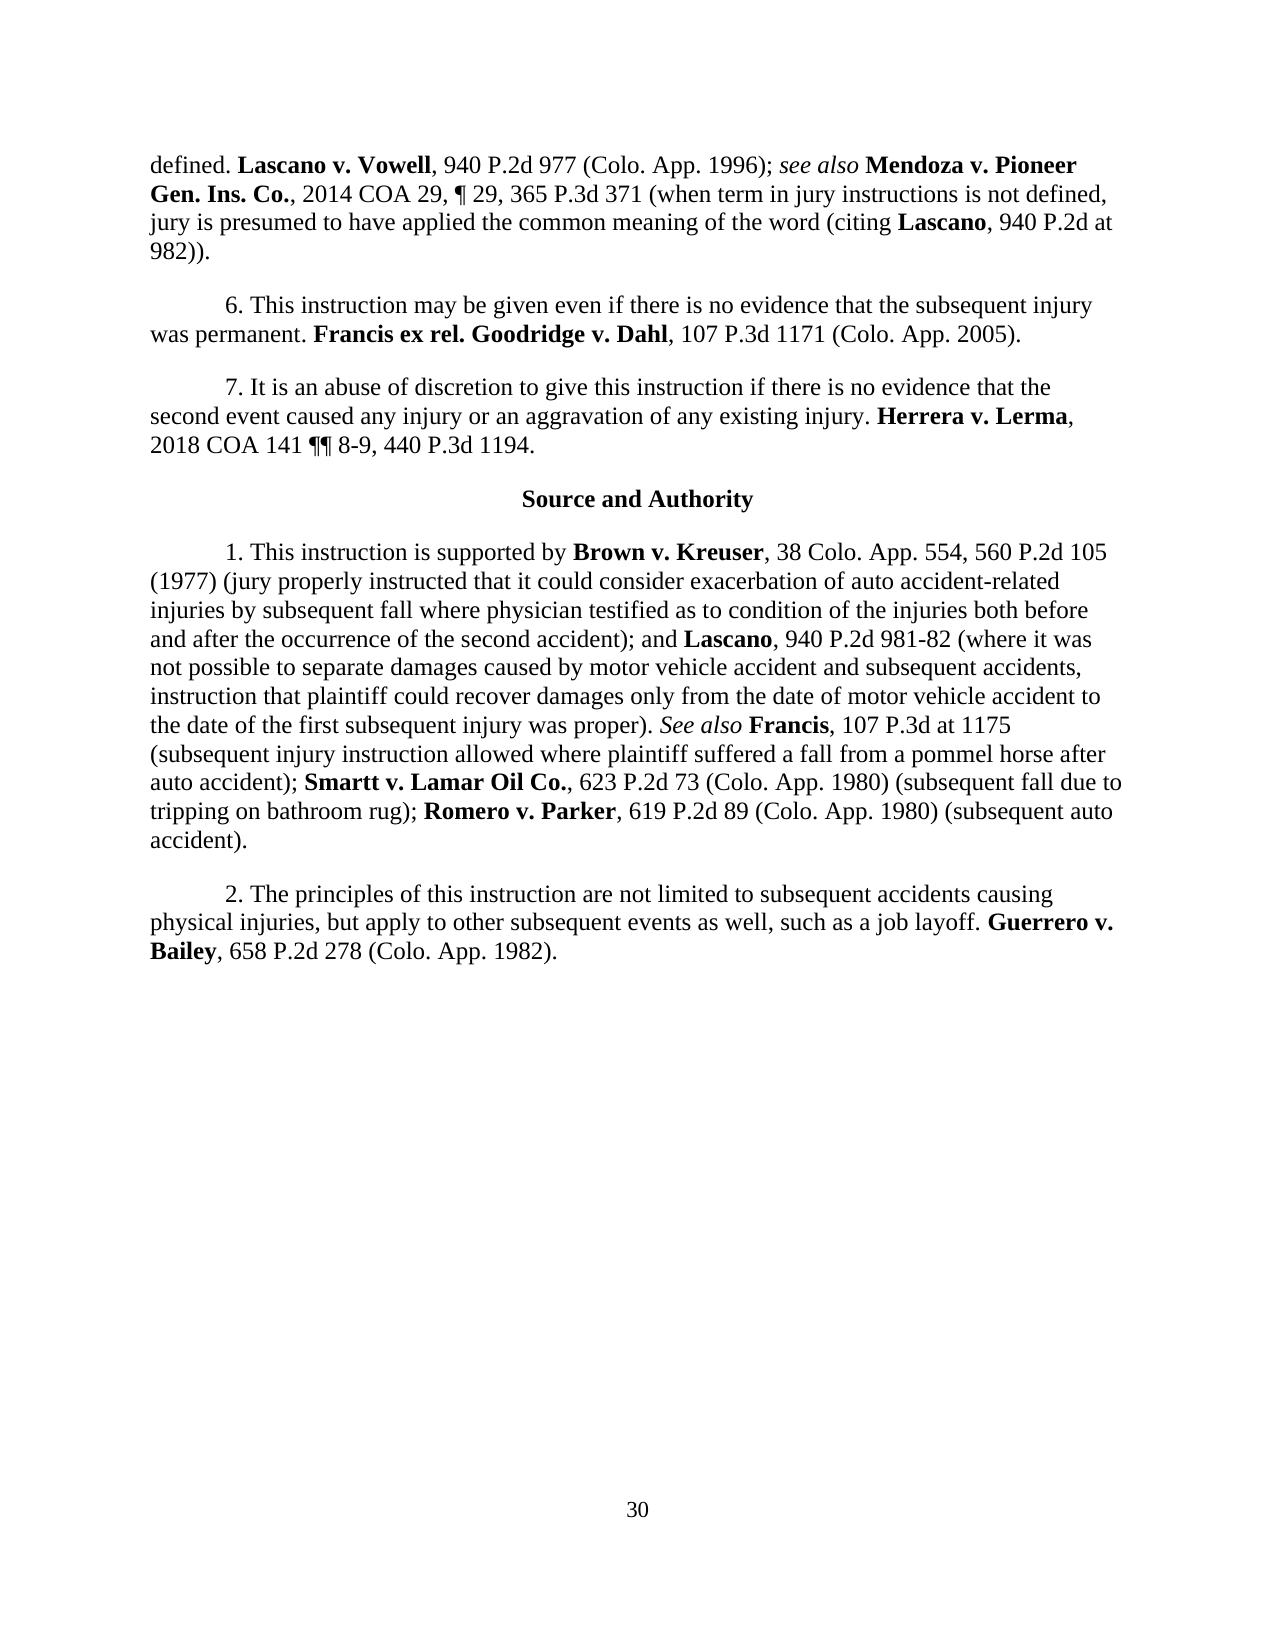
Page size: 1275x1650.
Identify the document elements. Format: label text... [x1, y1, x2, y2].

text 6. This instruction may be given even if there is no evidence that the subsequent injury was permanent. Francis ex rel. Goodridge v. Dahl, 107 P.3d 1171 (Colo. App. 2005). [150, 290, 1125, 347]
text Source and Authority [150, 484, 1125, 512]
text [150, 150, 1125, 265]
text 1. This instruction is supported by Brown v. Kreuser, 38 Colo. App. 554, 560 P.2d 105 (1977) (jury properly instructed that it could consider exacerbation of auto accident-related injuries by subsequent fall where physician testified as to condition of the injuries both before and after the occurrence of the second accident); and Lascano, 940 P.2d 981-82 (where it was not possible to separate damages caused by motor vehicle accident and subsequent accidents, instruction that plaintiff could recover damages only from the date of motor vehicle accident to the date of the first subsequent injury was proper). See also Francis, 107 P.3d at 1175 (subsequent injury instruction allowed where plaintiff suffered a fall from a pommel horse after auto accident); Smartt v. Lamar Oil Co., 623 P.2d 73 (Colo. App. 1980) (subsequent fall due to tripping on bathroom rug); Romero v. Parker, 619 P.2d 89 (Colo. App. 1980) (subsequent auto accident). [150, 537, 1125, 854]
text 2. The principles of this instruction are not limited to subsequent accidents causing physical injuries, but apply to other subsequent events as well, such as a job layoff. Guerrero v. Bailey, 658 P.2d 278 (Colo. App. 1982). [150, 879, 1125, 965]
text 7. It is an abuse of discretion to give this instruction if there is no evidence that the second event caused any injury or an aggravation of any existing injury. Herrera v. Lerma, 2018 COA 141 ¶¶ 8-9, 440 P.3d 1194. [150, 372, 1125, 459]
